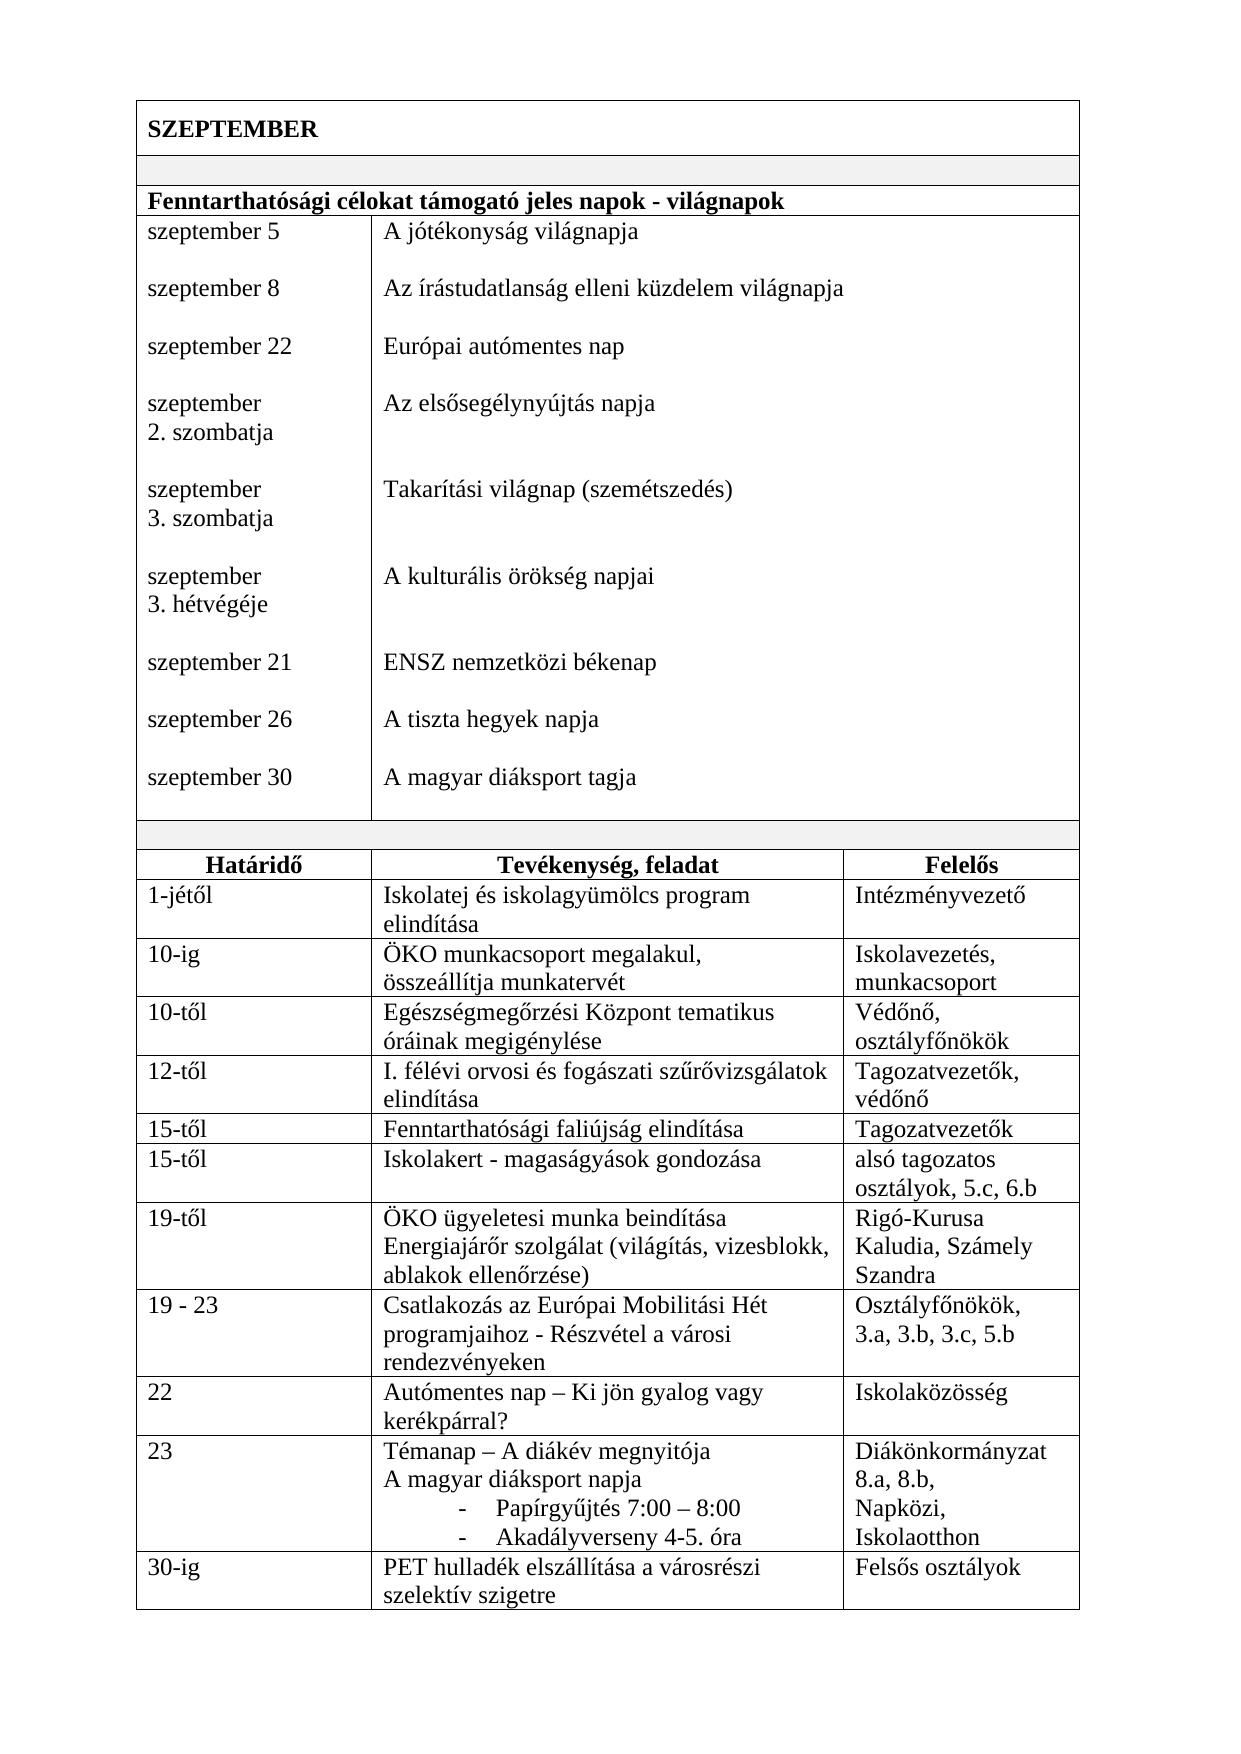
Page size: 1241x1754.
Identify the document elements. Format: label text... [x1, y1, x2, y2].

table_cell 1-jétől [137, 880, 371, 938]
table_cell 23 [137, 1436, 371, 1551]
table_cell Iskolakert - magaságyások gondozása [372, 1144, 843, 1202]
table_cell Felsős osztályok [844, 1552, 1079, 1609]
table_cell Csatlakozás az Európai Mobilitási Hét programjaihoz - Részvétel a városi rendezvényeken [372, 1290, 843, 1376]
table_cell Autómentes nap – Ki jön gyalog vagy kerékpárral? [372, 1377, 843, 1435]
table_cell Egészségmegőrzési Központ tematikus óráinak megigénylése [372, 997, 843, 1055]
table_cell ÖKO ügyeletesi munka beindítása Energiajárőr szolgálat (világítás, vizesblokk, ablakok ellenőrzése) [372, 1203, 843, 1289]
table_cell Tagozatvezetők [844, 1114, 1079, 1143]
table_cell Iskolaközösség [844, 1377, 1079, 1435]
table_cell PET hulladék elszállítása a városrészi szelektív szigetre [372, 1552, 843, 1609]
table_cell alsó tagozatos osztályok, 5.c, 6.b [844, 1144, 1079, 1202]
table_cell Tevékenység, feladat [372, 850, 843, 879]
table_cell Tagozatvezetők, védőnő [844, 1056, 1079, 1113]
table_cell 10-től [137, 997, 371, 1055]
table_cell Iskolatej és iskolagyümölcs program elindítása [372, 880, 843, 938]
table_cell 15-től [137, 1144, 371, 1202]
table_cell Védőnő, osztályfőnökök [844, 997, 1079, 1055]
table_cell Fenntarthatósági célokat támogató jeles napok - világnapok [137, 186, 1079, 215]
table_cell I. félévi orvosi és fogászati szűrővizsgálatok elindítása [372, 1056, 843, 1113]
table_cell Osztályfőnökök, 3.a, 3.b, 3.c, 5.b [844, 1290, 1079, 1376]
table_cell 19 - 23 [137, 1290, 371, 1376]
table_cell Rigó-Kurusa Kaludia, Számely Szandra [844, 1203, 1079, 1289]
table_cell Felelős [844, 850, 1079, 879]
table_cell 19-től [137, 1203, 371, 1289]
table_cell 30-ig [137, 1552, 371, 1609]
table_cell Intézményvezető [844, 880, 1079, 938]
table_cell A jótékonyság világnapja Az írástudatlanság elleni küzdelem világnapja Európai autómentes nap Az elsősegélynyújtás napja Takarítási világnap (szemétszedés) A kulturális örökség napjai ENSZ nemzetközi békenap A tiszta hegyek napja A magyar diáksport tagja [372, 216, 1079, 819]
table_cell Határidő [137, 850, 371, 879]
table_header SZEPTEMBER [137, 101, 1079, 155]
table_cell 10-ig [137, 939, 371, 996]
table_cell Témanap – A diákév megnyitója A magyar diáksport napja Papírgyűjtés 7:00 – 8:00 Akadályverseny 4-5. óra [372, 1436, 843, 1551]
table_cell Fenntarthatósági faliújság elindítása [372, 1114, 843, 1143]
table_cell 12-től [137, 1056, 371, 1113]
table_cell [137, 821, 1079, 849]
table_cell ÖKO munkacsoport megalakul, összeállítja munkatervét [372, 939, 843, 996]
table_cell Diákönkormányzat 8.a, 8.b, Napközi, Iskolaotthon [844, 1436, 1079, 1551]
table_cell 22 [137, 1377, 371, 1435]
table_cell Iskolavezetés, munkacsoport [844, 939, 1079, 996]
table_cell [137, 156, 1079, 185]
table_cell szeptember 5 szeptember 8 szeptember 22 szeptember 2. szombatja szeptember 3. szombatja szeptember 3. hétvégéje szeptember 21 szeptember 26 szeptember 30 [137, 216, 371, 819]
table_cell 15-től [137, 1114, 371, 1143]
